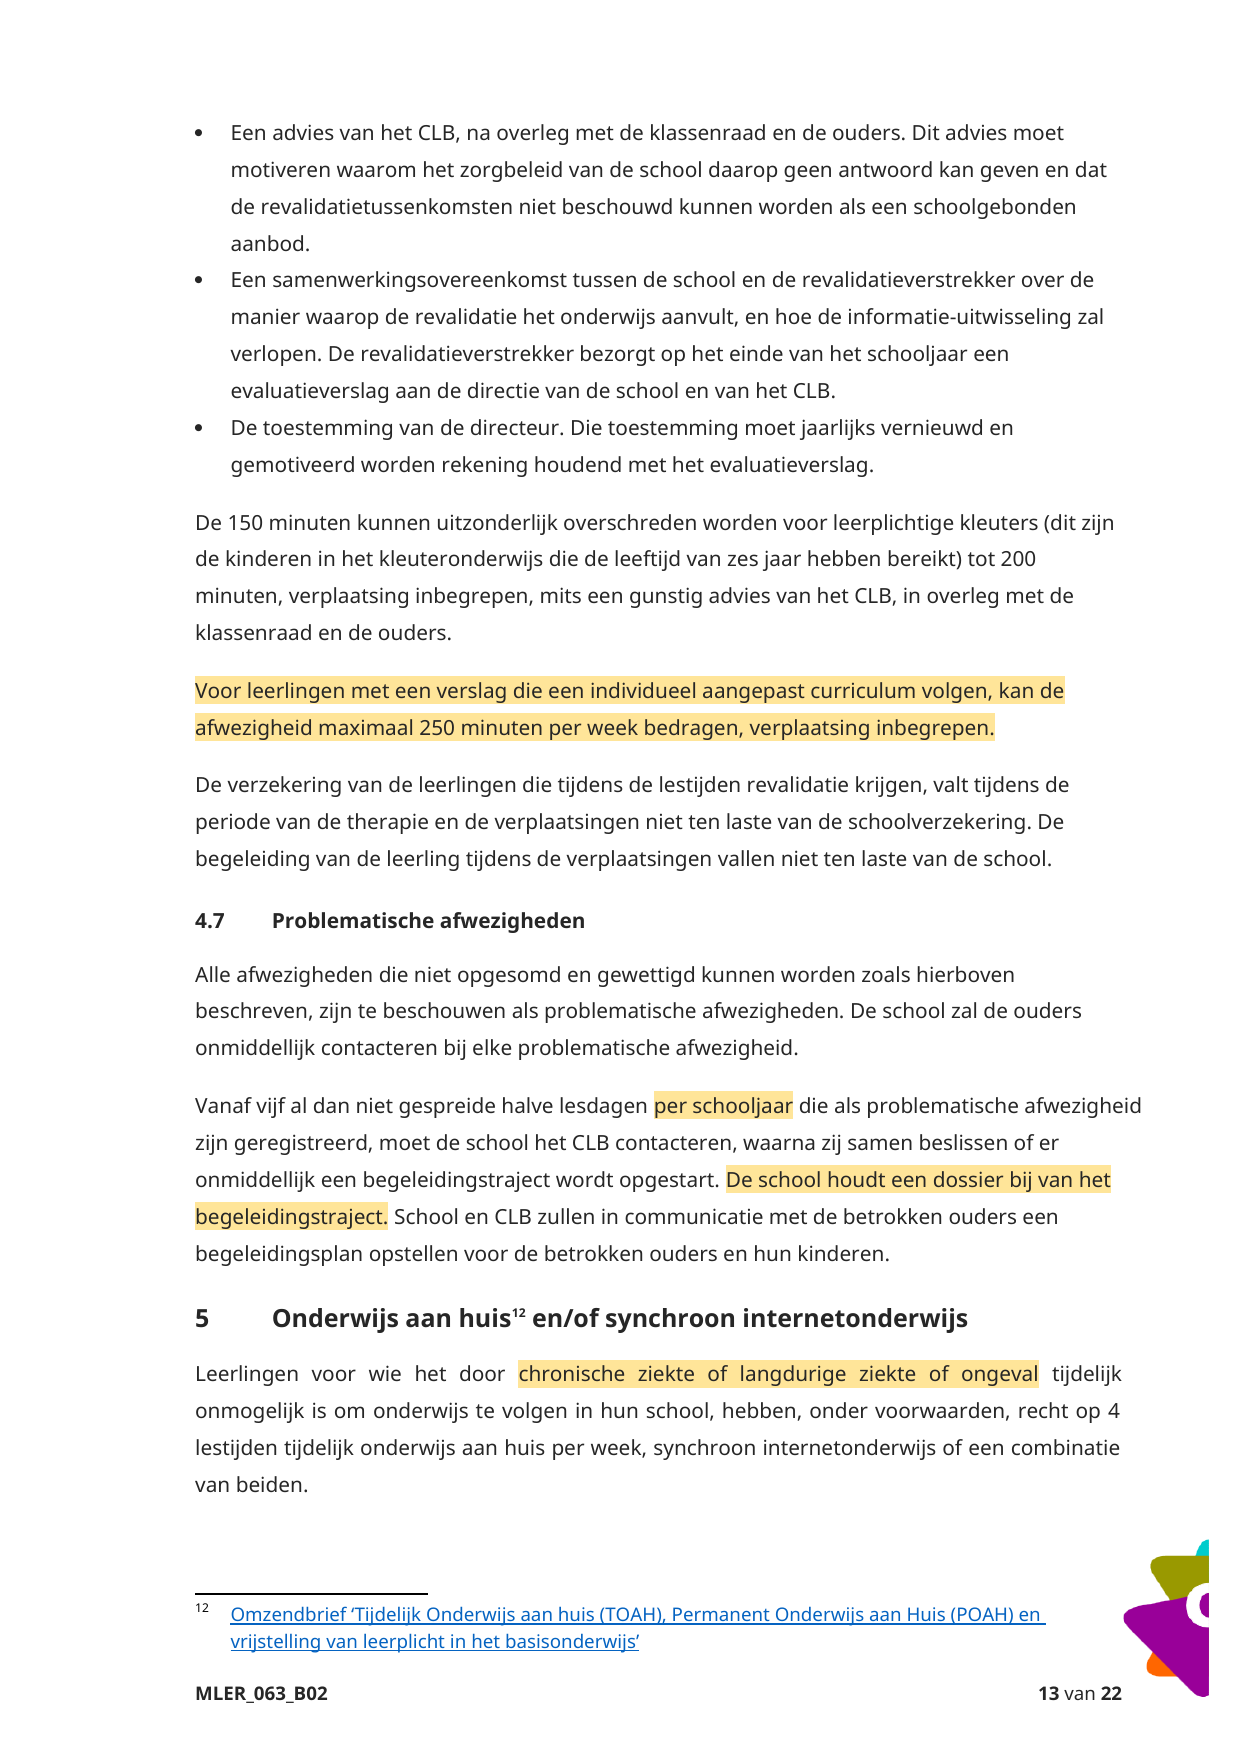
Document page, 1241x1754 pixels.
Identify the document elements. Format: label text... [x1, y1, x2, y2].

text Alle afwezigheden die niet opgesomd en gewettigd kunnen worden zoals hierboven beschreven, zijn te beschouwen als problematische afwezigheden. De school zal de ouders onmiddellijk contacteren bij elke problematische afwezigheid. [195, 960, 1122, 1062]
subtitle Problematische afwezigheden [195, 906, 1122, 935]
text Vanaf vijf al dan niet gespreide halve lesdagen per schooljaar die als problematische afwezigheid zijn geregistreerd, moet de school het CLB contacteren, waarna zij samen beslissen of er onmiddellijk een begeleidingstraject wordt opgestart. De school houdt een dossier bij van het begeleidingstraject. School en CLB zullen in communicatie met de betrokken ouders een begeleidingsplan opstellen voor de betrokken ouders en hun kinderen. [195, 1091, 1155, 1267]
text De toestemming van de directeur. Die toestemming moet jaarlijks vernieuwd en gemotiveerd worden rekening houdend met het evaluatieverslag. [195, 413, 1122, 478]
text Leerlingen voor wie het door chronische ziekte of langdurige ziekte of ongeval tijdelijk onmogelijk is om onderwijs te volgen in hun school, hebben, onder voorwaarden, recht op 4 lestijden tijdelijk onderwijs aan huis per week, synchroon internetonderwijs of een combinatie van beiden. [195, 1359, 1122, 1499]
text De 150 minuten kunnen uitzonderlijk overschreden worden voor leerplichtige kleuters (dit zijn de kinderen in het kleuteronderwijs die de leeftijd van zes jaar hebben bereikt) tot 200 minuten, verplaatsing inbegrepen, mits een gunstig advies van het CLB, in overleg met de klassenraad en de ouders. [195, 508, 1122, 647]
text Een samenwerkingsovereenkomst tussen de school en de revalidatieverstrekker over de manier waarop de revalidatie het onderwijs aanvult, en hoe de informatie-uitwisseling zal verlopen. De revalidatieverstrekker bezorgt op het einde van het schooljaar een evaluatieverslag aan de directie van de school en van het CLB. [195, 266, 1122, 405]
text Voor leerlingen met een verslag die een individueel aangepast curriculum volgen, kan de afwezigheid maximaal 250 minuten per week bedragen, verplaatsing inbegrepen. [195, 676, 1122, 741]
text Een advies van het CLB, na overleg met de klassenraad en de ouders. Dit advies moet motiveren waarom het zorgbeleid van de school daarop geen antwoord kan geven en dat de revalidatietussenkomsten niet beschouwd kunnen worden als een schoolgebonden aanbod. [195, 118, 1122, 257]
subtitle Onderwijs aan huis en/of synchroon internetonderwijs [195, 1301, 1122, 1334]
picture [1122, 1535, 1211, 1701]
text De verzekering van de leerlingen die tijdens de lestijden revalidatie krijgen, valt tijdens de periode van de therapie en de verplaatsingen niet ten laste van de schoolverzekering. De begeleiding van de leerling tijdens de verplaatsingen vallen niet ten laste van de school. [195, 771, 1122, 873]
